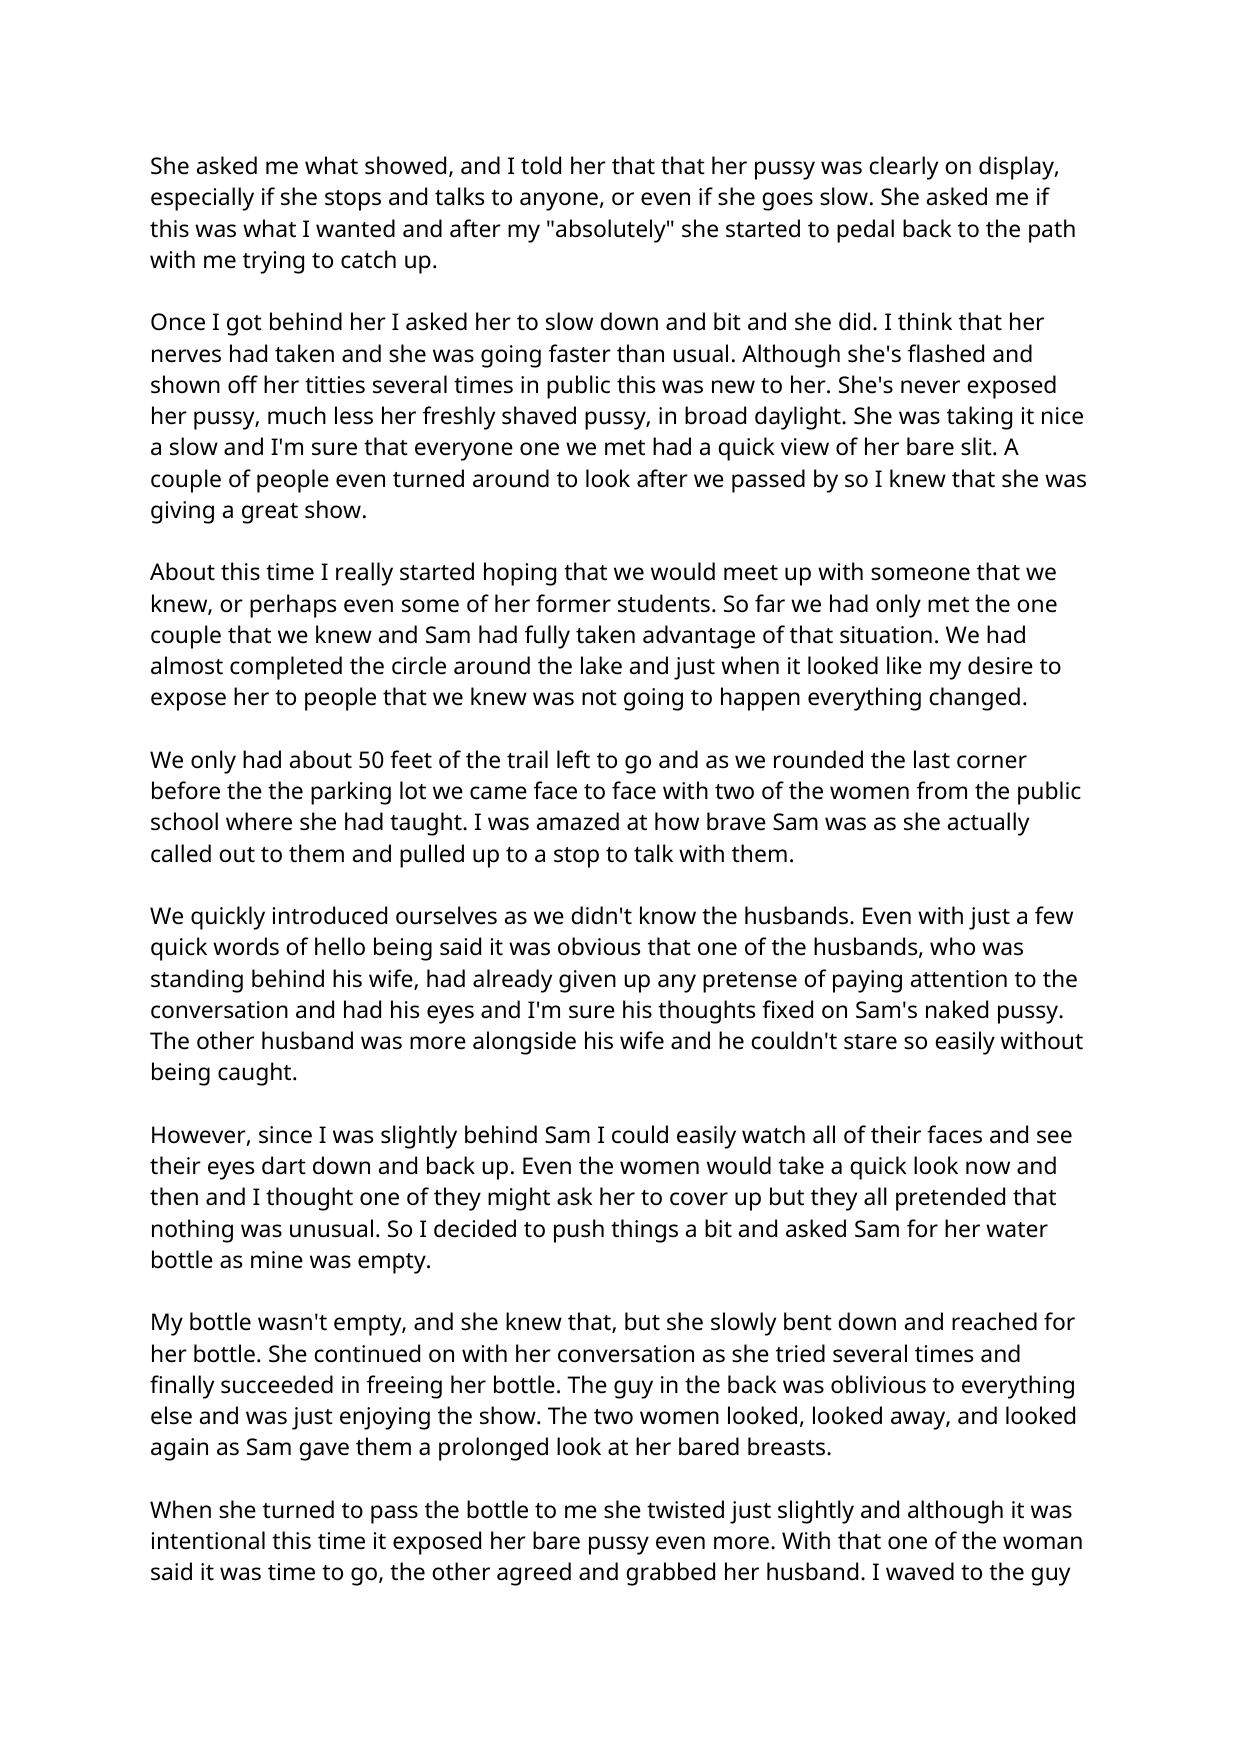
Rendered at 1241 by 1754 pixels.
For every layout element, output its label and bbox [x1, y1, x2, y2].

text [150, 150, 1090, 1587]
